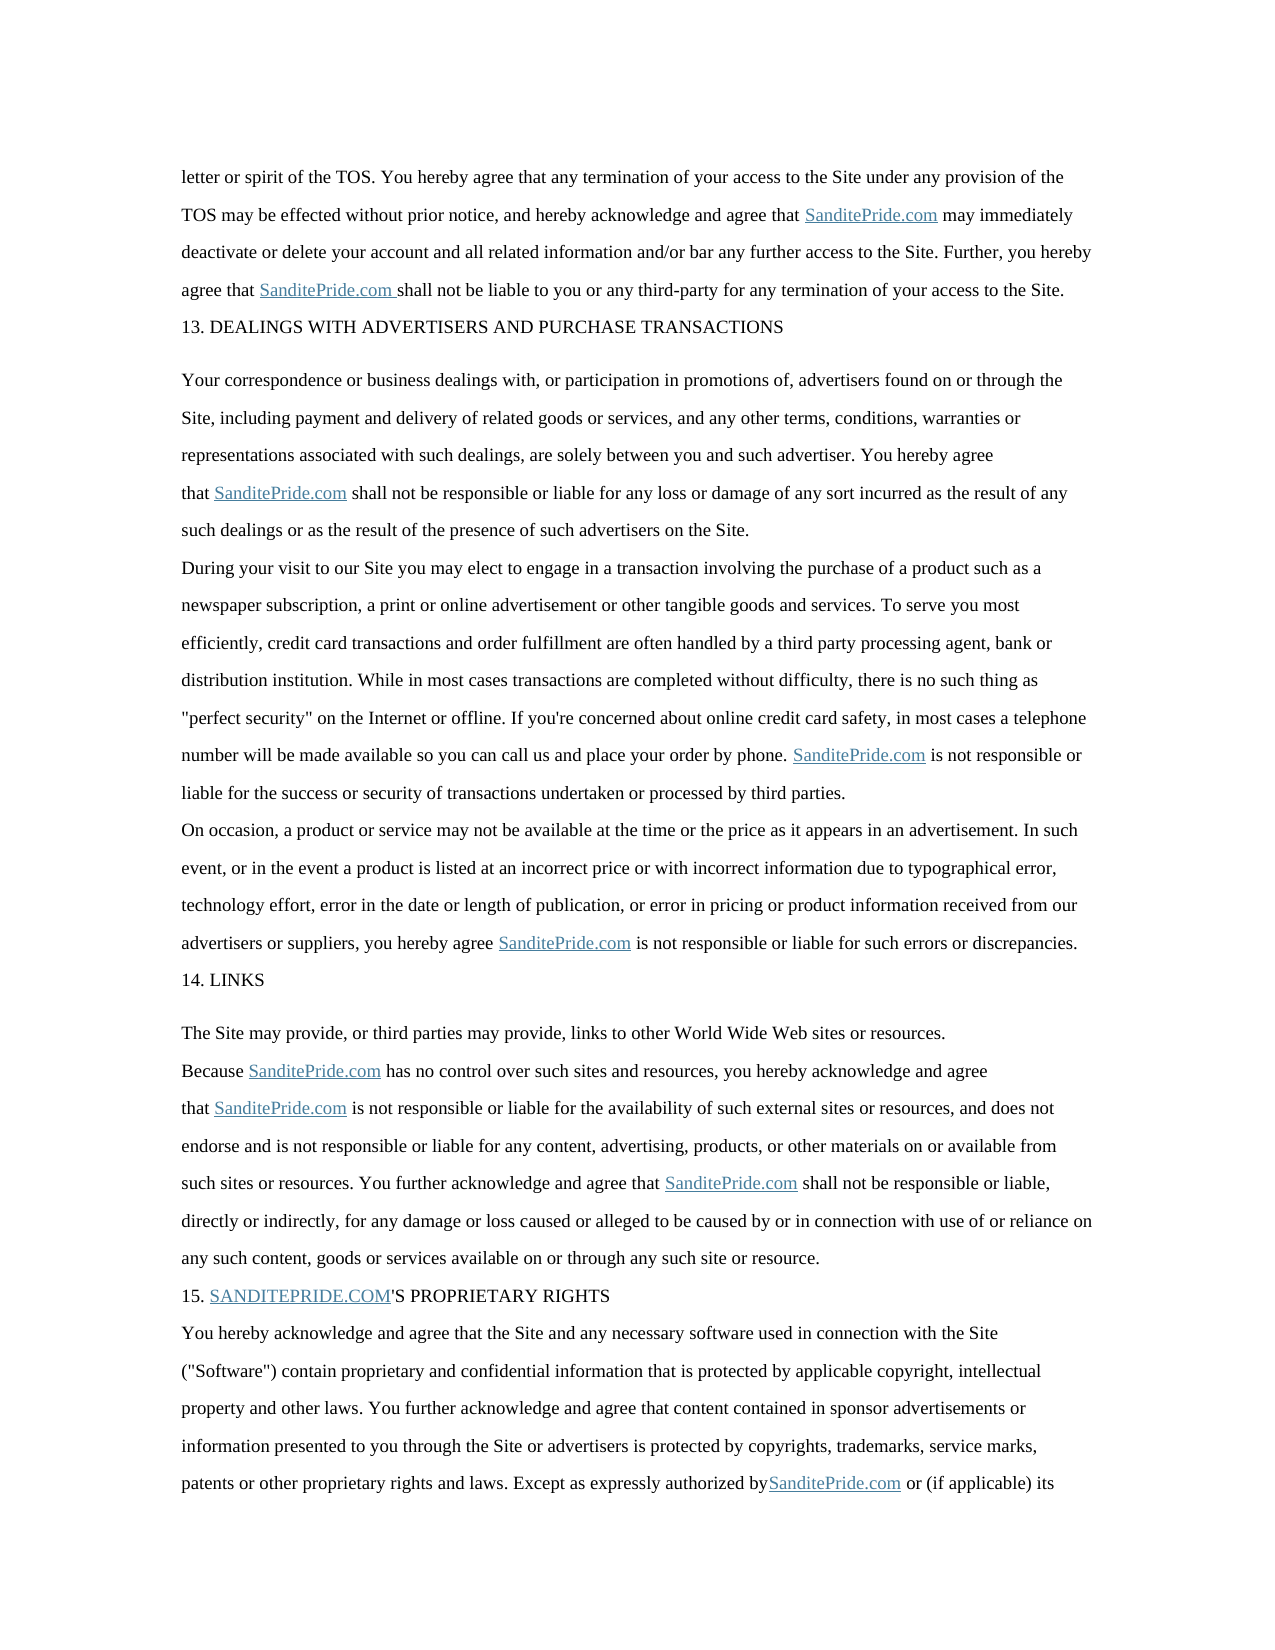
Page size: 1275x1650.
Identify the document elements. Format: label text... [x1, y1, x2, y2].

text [181, 150, 1094, 300]
text The Site may provide, or third parties may provide, links to other World Wide Web sites or resources. Because SanditePride.com has no control over such sites and resources, you hereby acknowledge and agree that SanditePride.com is not responsible or liable for the availability of such external sites or resources, and does not endorse and is not responsible or liable for any content, advertising, products, or other materials on or available from such sites or resources. You further acknowledge and agree that SanditePride.com shall not be responsible or liable, directly or indirectly, for any damage or loss caused or alleged to be caused by or in connection with use of or reliance on any such content, goods or services available on or through any such site or resource. [181, 1006, 1094, 1269]
text During your visit to our Site you may elect to engage in a transaction involving the purchase of a product such as a newspaper subscription, a print or online advertisement or other tangible goods and services. To serve you most efficiently, credit card transactions and order fulfillment are often handled by a third party processing agent, bank or distribution institution. While in most cases transactions are completed without difficulty, there is no such thing as "perfect security" on the Internet or offline. If you're concerned about online credit card safety, in most cases a telephone number will be made available so you can call us and place your order by phone. SanditePride.com is not responsible or liable for the success or security of transactions undertaken or processed by third parties. [181, 541, 1094, 803]
text 14. LINKS [181, 953, 1094, 991]
text On occasion, a product or service may not be available at the time or the price as it appears in an advertisement. In such event, or in the event a product is listed at an incorrect price or with incorrect information due to typographical error, technology effort, error in the date or length of publication, or error in pricing or product information received from our advertisers or suppliers, you hereby agree SanditePride.com is not responsible or liable for such errors or discrepancies. [181, 803, 1094, 953]
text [181, 1306, 1094, 1494]
text Your correspondence or business dealings with, or participation in promotions of, advertisers found on or through the Site, including payment and delivery of related goods or services, and any other terms, conditions, warranties or representations associated with such dealings, are solely between you and such advertiser. You hereby agree that SanditePride.com shall not be responsible or liable for any loss or damage of any sort incurred as the result of any such dealings or as the result of the presence of such advertisers on the Site. [181, 353, 1094, 541]
text 13. DEALINGS WITH ADVERTISERS AND PURCHASE TRANSACTIONS [181, 300, 1094, 337]
text 15. SANDITEPRIDE.COM'S PROPRIETARY RIGHTS [181, 1269, 1094, 1306]
